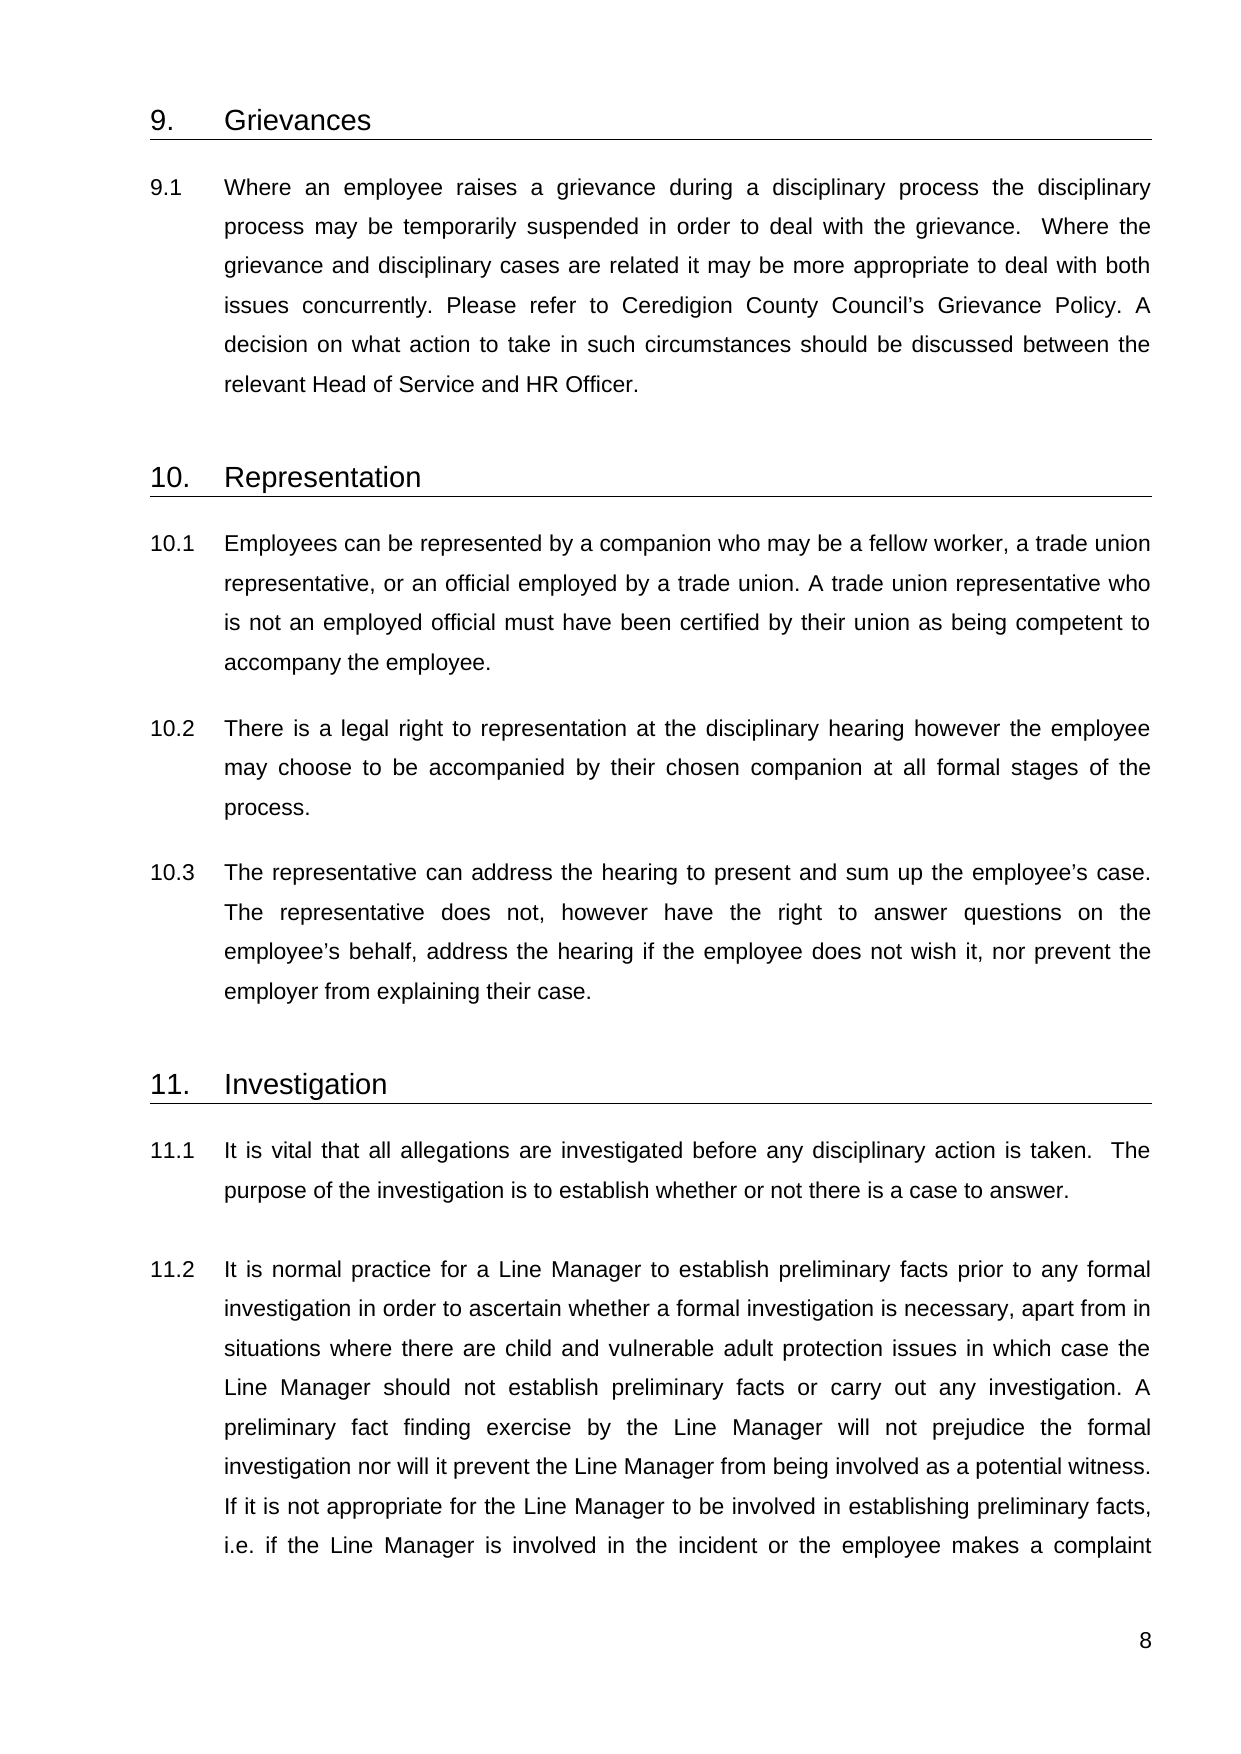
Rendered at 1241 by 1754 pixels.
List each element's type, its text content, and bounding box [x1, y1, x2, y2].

text 11.1 It is vital that all allegations are investigated before any disciplinary action is taken. The purpose of the investigation is to establish whether or not there is a case to answer. [150, 1137, 1152, 1203]
subtitle Representation [150, 460, 1152, 496]
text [150, 1256, 1152, 1558]
text 9.1 Where an employee raises a grievance during a disciplinary process the disciplinary process may be temporarily suspended in order to deal with the grievance. Where the grievance and disciplinary cases are related it may be more appropriate to deal with both issues concurrently. Please refer to Ceredigion County Council’s Grievance Policy. A decision on what action to take in such circumstances should be discussed between the relevant Head of Service and HR Officer. [150, 173, 1152, 397]
text 10.3 The representative can address the hearing to present and sum up the employee’s case. The representative does not, however have the right to answer questions on the employee’s behalf, address the hearing if the employee does not wish it, nor prevent the employer from explaining their case. [150, 859, 1152, 1004]
subtitle Grievances [150, 103, 1152, 139]
subtitle Investigation [150, 1067, 1152, 1103]
text 10.1 Employees can be represented by a companion who may be a fellow worker, a trade union representative, or an official employed by a trade union. A trade union representative who is not an employed official must have been certified by their union as being competent to accompany the employee. [150, 530, 1152, 675]
text 10.2 There is a legal right to representation at the disciplinary hearing however the employee may choose to be accompanied by their chosen companion at all formal stages of the process. [150, 714, 1152, 820]
